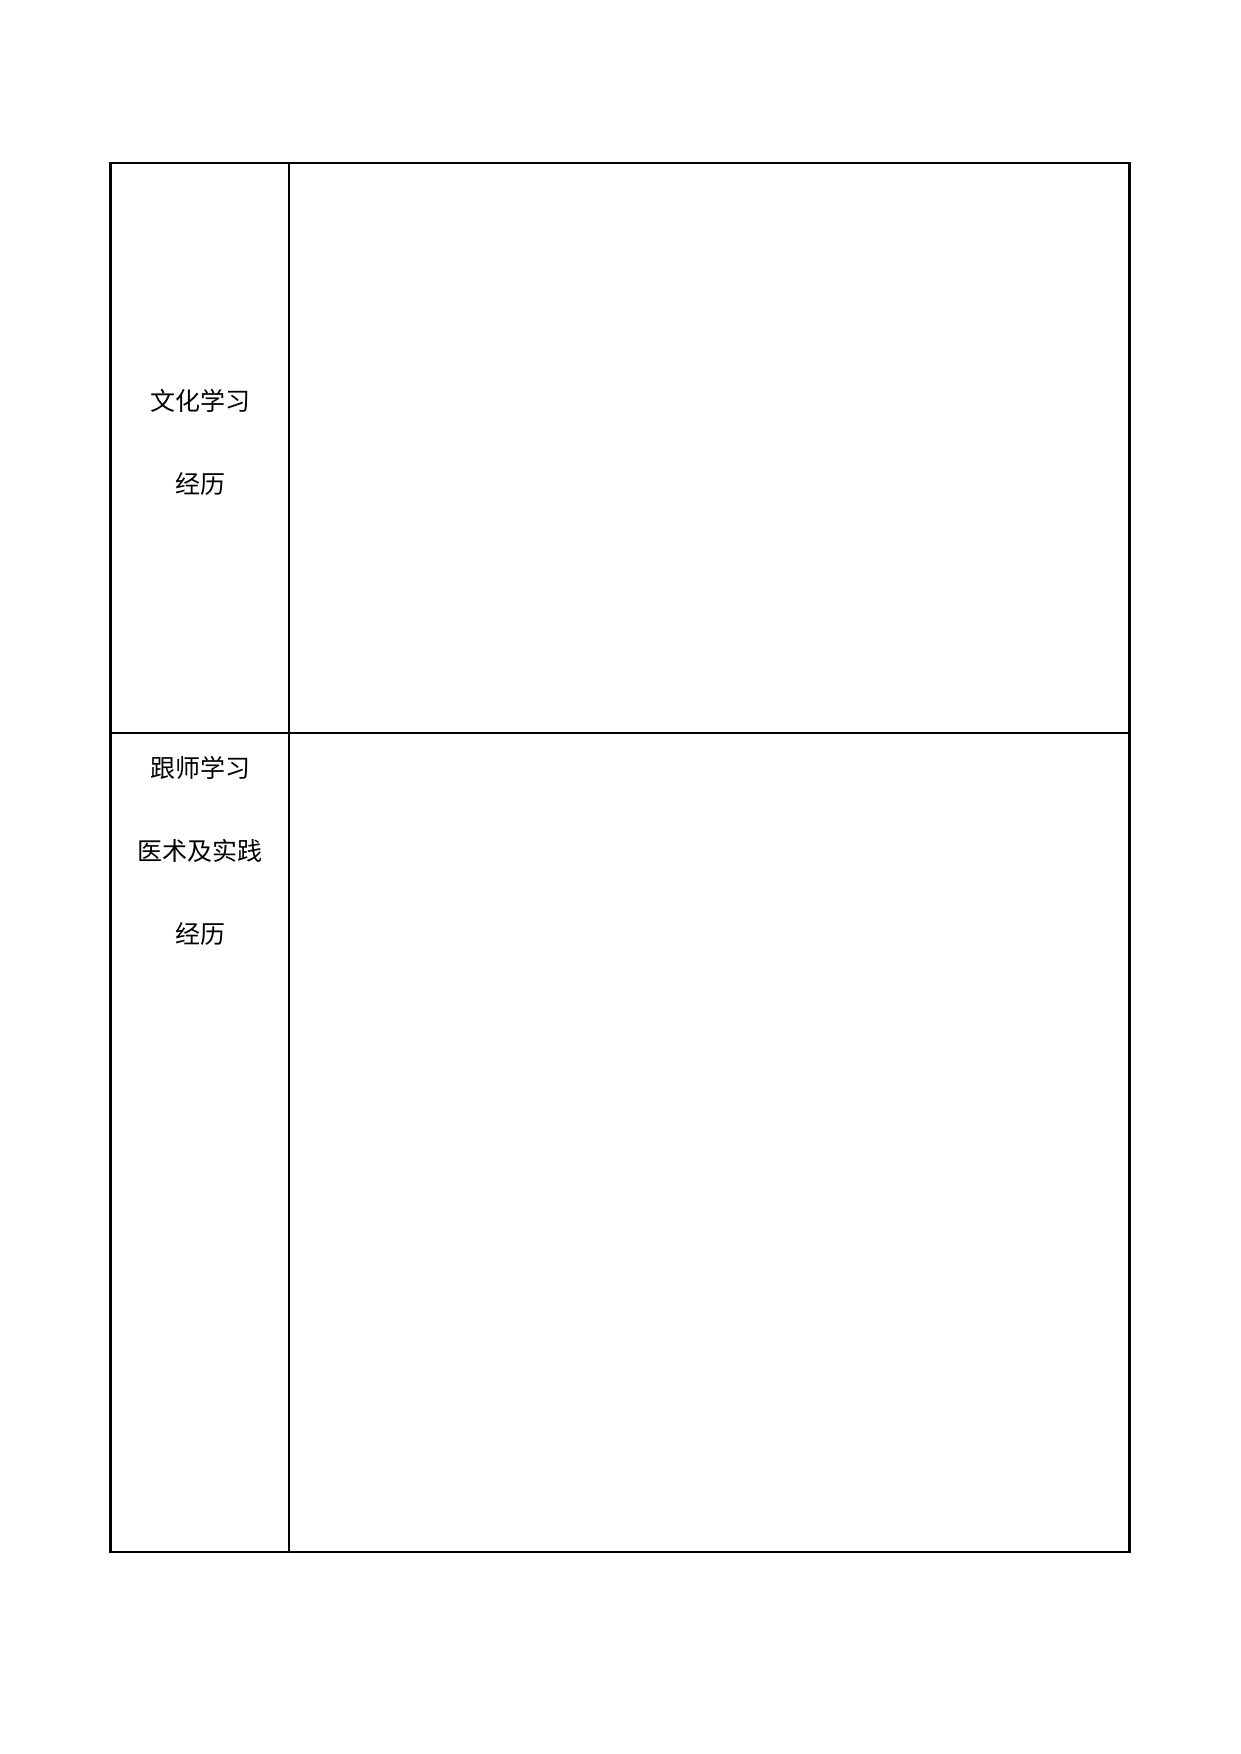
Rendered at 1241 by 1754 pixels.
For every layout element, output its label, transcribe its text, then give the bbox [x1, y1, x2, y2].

table_cell 跟师学习 医术及实践 经历 [112, 734, 288, 1551]
table_cell [290, 734, 1128, 1551]
table_cell 文化学习 经历 [112, 164, 288, 732]
table_cell [290, 164, 1128, 732]
